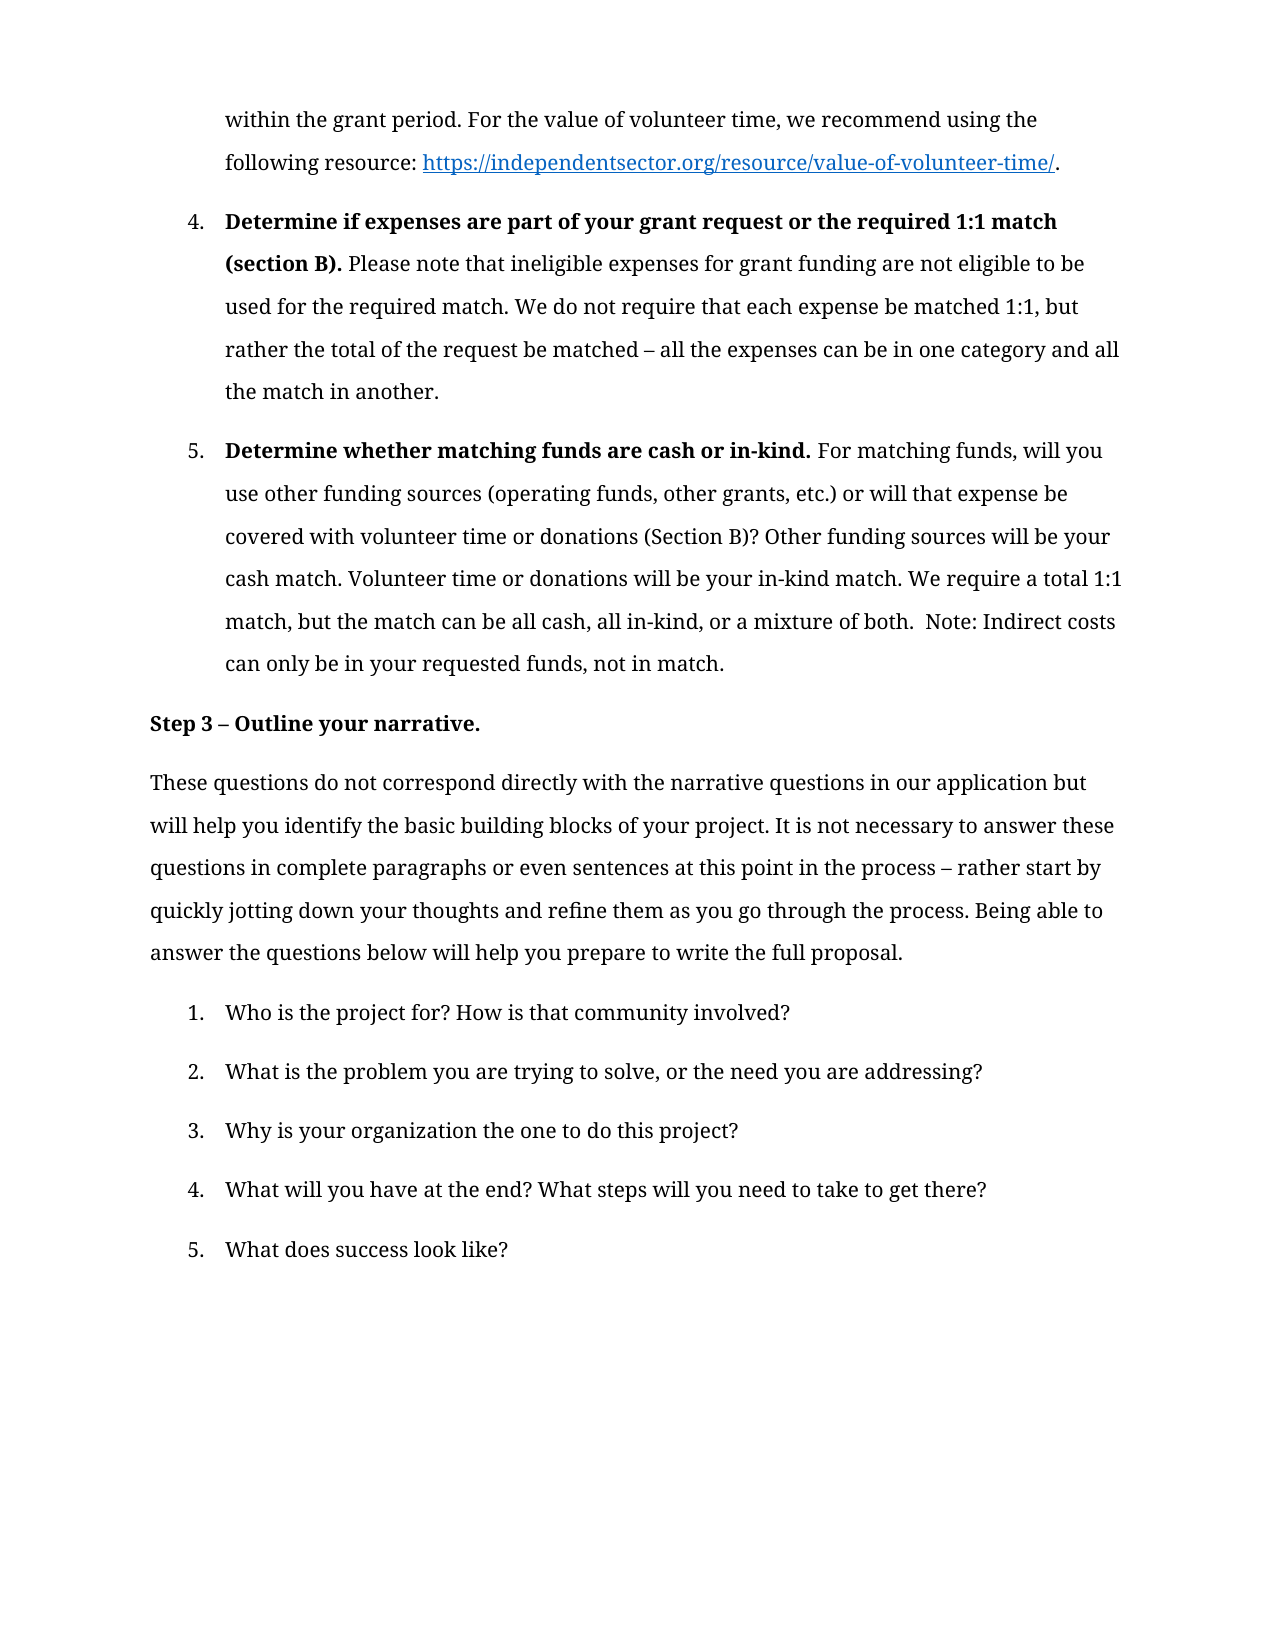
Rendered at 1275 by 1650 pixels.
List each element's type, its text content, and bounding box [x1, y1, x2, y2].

list What does success look like? [187, 1235, 1125, 1263]
list What is the problem you are trying to solve, or the need you are addressing? [187, 1057, 1125, 1086]
list Who is the project for? How is that community involved? [187, 998, 1125, 1026]
text Step 3 – Outline your narrative. [150, 709, 1125, 737]
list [187, 105, 1125, 176]
list Why is your organization the one to do this project? [187, 1116, 1125, 1145]
list Determine if expenses are part of your grant request or the required 1:1 match (section B). Please note that ineligible expenses for grant funding are not eligible to be used for the required match. We do not require that each expense be matched 1:1, but rather the total of the request be matched – all the expenses can be in one category and all the match in another. [187, 207, 1125, 406]
list Determine whether matching funds are cash or in-kind. For matching funds, will you use other funding sources (operating funds, other grants, etc.) or will that expense be covered with volunteer time or donations (Section B)? Other funding sources will be your cash match. Volunteer time or donations will be your in-kind match. We require a total 1:1 match, but the match can be all cash, all in-kind, or a mixture of both. Note: Indirect costs can only be in your requested funds, not in match. [187, 437, 1125, 678]
list What will you have at the end? What steps will you need to take to get there? [187, 1176, 1125, 1204]
text These questions do not correspond directly with the narrative questions in our application but will help you identify the basic building blocks of your project. It is not necessary to answer these questions in complete paragraphs or even sentences at this point in the process – rather start by quickly jotting down your thoughts and refine them as you go through the process. Being able to answer the questions below will help you prepare to write the full proposal. [150, 768, 1125, 967]
